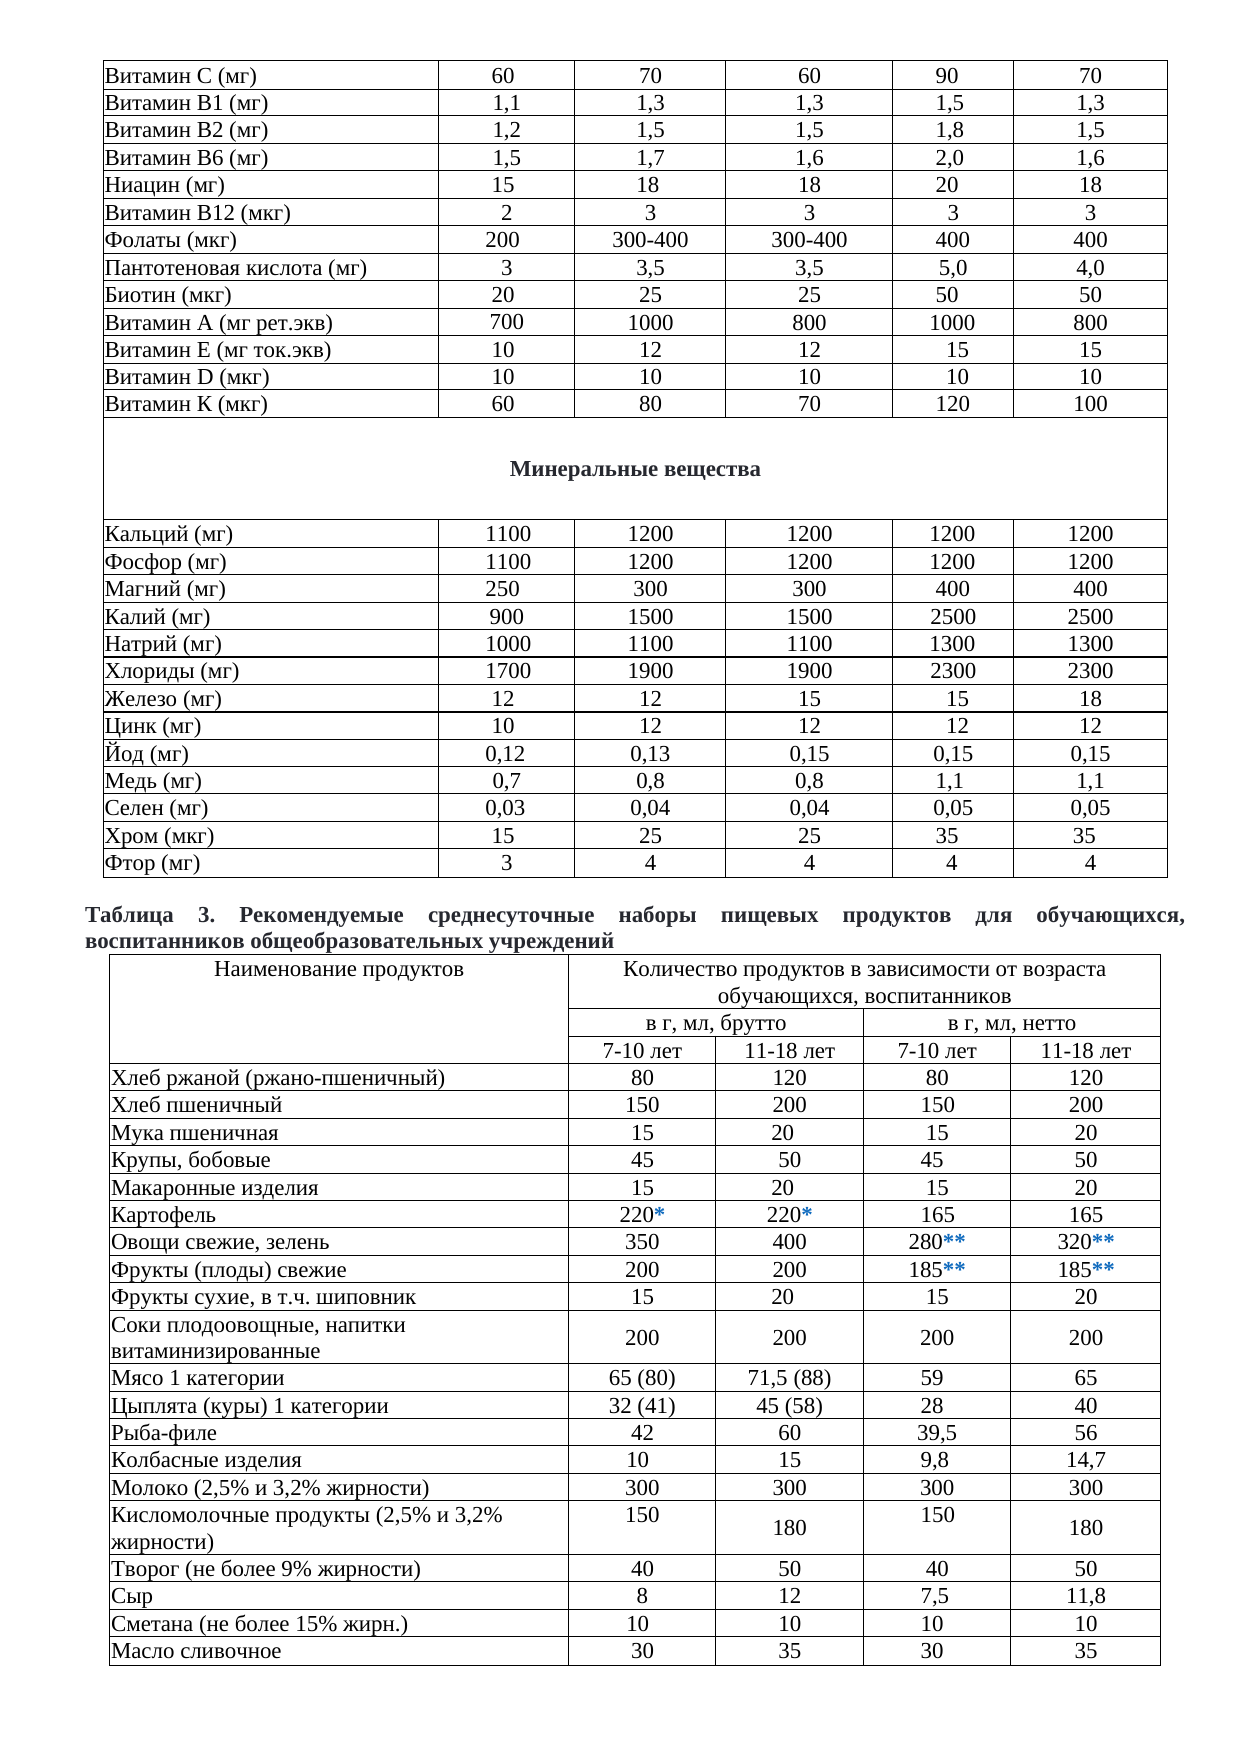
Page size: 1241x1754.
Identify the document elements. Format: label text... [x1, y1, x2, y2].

table_cell 400 [1014, 575, 1167, 602]
table_cell Пантотеновая кислота (мг) [104, 254, 438, 280]
table_cell Фрукты сухие, в т.ч. шиповник [110, 1283, 568, 1309]
table_cell 1,5 [575, 116, 725, 143]
table_cell Масло сливочное [110, 1637, 568, 1664]
table_cell 400 [716, 1228, 863, 1254]
table_cell Витамин В1 (мг) [104, 90, 438, 115]
table_cell 35 [1011, 1637, 1160, 1664]
table_cell 220* [569, 1201, 715, 1227]
table_cell 0,15 [726, 740, 892, 766]
table_cell 1200 [575, 520, 725, 547]
table_cell 71,5 (88) [716, 1364, 863, 1391]
table_cell 45 [864, 1146, 1010, 1173]
table_cell Сыр [110, 1582, 568, 1608]
table_cell 5,0 [893, 254, 1013, 280]
table_cell 40 [864, 1555, 1010, 1581]
table_cell Витамин А (мг рет.экв) [104, 309, 438, 335]
table_cell 7-10 лет [864, 1037, 1010, 1063]
table_cell Хром (мкг) [104, 822, 438, 848]
table_cell Кисломолочные продукты (2,5% и 3,2% жирности) [110, 1501, 568, 1554]
table_cell 1,5 [726, 116, 892, 143]
table_cell 20 [439, 281, 574, 307]
table_cell 2300 [1014, 658, 1167, 684]
table_cell 12 [575, 713, 725, 739]
table_cell 15 [716, 1446, 863, 1473]
table_cell 350 [569, 1228, 715, 1254]
table_cell 35 [716, 1637, 863, 1664]
table_cell 25 [726, 281, 892, 307]
table_cell 8 [569, 1582, 715, 1608]
table_cell 3 [439, 254, 574, 280]
table_cell 200 [716, 1091, 863, 1118]
table_cell 30 [569, 1637, 715, 1664]
table_header Количество продуктов в зависимости от возраста обучающихся, воспитанников [569, 955, 1160, 1008]
table_cell 280** [864, 1228, 1010, 1254]
table_cell Фолаты (мкг) [104, 226, 438, 252]
table_cell 300 [726, 575, 892, 602]
table_cell 18 [1014, 171, 1167, 198]
table_cell 45 [569, 1146, 715, 1173]
table_cell 300 [575, 575, 725, 602]
table_cell Фрукты (плоды) свежие [110, 1256, 568, 1282]
table_cell 59 [864, 1364, 1010, 1391]
table_cell 15 [569, 1119, 715, 1145]
table_cell 2,0 [893, 144, 1013, 170]
table_cell в г, мл, нетто [864, 1009, 1160, 1036]
table_cell 300 [716, 1474, 863, 1500]
table_cell 20 [1011, 1119, 1160, 1145]
table_cell 185** [864, 1256, 1010, 1282]
table_cell Соки плодоовощные, напитки витаминизированные [110, 1311, 568, 1363]
table_cell 42 [569, 1419, 715, 1445]
table_cell 15 [1014, 336, 1167, 362]
table_cell 18 [1014, 685, 1167, 711]
table_cell 1200 [575, 548, 725, 574]
table_cell 400 [893, 226, 1013, 252]
table_cell 200 [569, 1311, 715, 1363]
table_cell 60 [716, 1419, 863, 1445]
table_cell Йод (мг) [104, 740, 438, 766]
table_cell 0,8 [575, 767, 725, 793]
table_cell 150 [569, 1091, 715, 1118]
table_cell 120 [1011, 1064, 1160, 1090]
table_cell 1300 [893, 630, 1013, 656]
text Таблица 3. Рекомендуемые среднесуточные наборы пищевых продуктов для обучающихся, воспитанников общеобразовательных учреждений [85, 901, 1186, 954]
table_cell 1,6 [1014, 144, 1167, 170]
table_cell 1200 [1014, 520, 1167, 547]
table_cell 7,5 [864, 1582, 1010, 1608]
table_cell 800 [1014, 309, 1167, 335]
table_cell 12 [575, 685, 725, 711]
table_cell 1000 [575, 309, 725, 335]
table_cell 400 [1014, 226, 1167, 252]
table_header Наименование продуктов [110, 955, 568, 1063]
table_cell 50 [716, 1146, 863, 1173]
table_cell 1500 [575, 603, 725, 629]
table_cell 200 [1011, 1311, 1160, 1363]
table_cell 15 [893, 685, 1013, 711]
table_cell Витамин В12 (мкг) [104, 199, 438, 225]
table_cell 1900 [575, 658, 725, 684]
table_cell 15 [439, 822, 574, 848]
table_cell 3 [893, 199, 1013, 225]
table_cell 4 [893, 849, 1013, 877]
table_cell 300 [569, 1474, 715, 1500]
table_cell 400 [893, 575, 1013, 602]
table_cell 56 [1011, 1419, 1160, 1445]
table_cell 1,3 [1014, 90, 1167, 115]
table_cell 900 [439, 603, 574, 629]
table_cell 2 [439, 199, 574, 225]
table_cell 180 [716, 1501, 863, 1554]
table_cell 300-400 [726, 226, 892, 252]
table_cell 12 [893, 713, 1013, 739]
table_cell 15 [864, 1174, 1010, 1199]
table_cell 200 [439, 226, 574, 252]
table_cell 0,05 [893, 794, 1013, 821]
table_cell Магний (мг) [104, 575, 438, 602]
table_cell 45 (58) [716, 1392, 863, 1418]
table_cell 10 [569, 1610, 715, 1636]
table_cell 20 [893, 171, 1013, 198]
table_cell 20 [716, 1174, 863, 1199]
table_cell 185** [1011, 1256, 1160, 1282]
table_cell 1000 [439, 630, 574, 656]
table_cell 1200 [893, 520, 1013, 547]
table_cell 80 [864, 1064, 1010, 1090]
table_cell 0,15 [893, 740, 1013, 766]
table_cell Цыплята (куры) 1 категории [110, 1392, 568, 1418]
table_cell 200 [716, 1311, 863, 1363]
table_cell Железо (мг) [104, 685, 438, 711]
table_cell 0,04 [726, 794, 892, 821]
table_cell 80 [575, 390, 725, 417]
table_cell 20 [1011, 1283, 1160, 1309]
table_cell 15 [439, 171, 574, 198]
table_cell Картофель [110, 1201, 568, 1227]
table_cell 25 [575, 281, 725, 307]
table_cell 50 [893, 281, 1013, 307]
table_cell 1,5 [1014, 116, 1167, 143]
table_cell Колбасные изделия [110, 1446, 568, 1473]
table_cell 60 [439, 390, 574, 417]
table_cell 220* [716, 1201, 863, 1227]
table_cell 50 [1011, 1146, 1160, 1173]
table_cell 20 [1011, 1174, 1160, 1199]
table_cell 25 [575, 822, 725, 848]
table_cell Калий (мг) [104, 603, 438, 629]
table_cell 165 [864, 1201, 1010, 1227]
table_cell Макаронные изделия [110, 1174, 568, 1199]
table_cell 1100 [575, 630, 725, 656]
table_cell 1700 [439, 658, 574, 684]
table_cell Витамин В2 (мг) [104, 116, 438, 143]
table_cell 300 [864, 1474, 1010, 1500]
table_cell Фтор (мг) [104, 849, 438, 877]
table_cell 15 [864, 1119, 1010, 1145]
table_cell 35 [893, 822, 1013, 848]
table_cell Рыба-филе [110, 1419, 568, 1445]
table_cell 15 [726, 685, 892, 711]
table_cell 65 (80) [569, 1364, 715, 1391]
table_header 60 [439, 61, 574, 88]
table_cell Витамин D (мкг) [104, 364, 438, 389]
table_cell 10 [726, 364, 892, 389]
table_header 70 [575, 61, 725, 88]
table_cell 1,5 [439, 144, 574, 170]
table_cell 700 [439, 309, 574, 335]
table_cell 1,3 [575, 90, 725, 115]
table_cell 40 [1011, 1392, 1160, 1418]
table_cell 4,0 [1014, 254, 1167, 280]
table_cell 200 [864, 1311, 1010, 1363]
table_header Витамин С (мг) [104, 61, 438, 88]
table_cell 1200 [1014, 548, 1167, 574]
table_cell 1100 [726, 630, 892, 656]
table_cell 9,8 [864, 1446, 1010, 1473]
table_cell 1,1 [893, 767, 1013, 793]
table_cell в г, мл, брутто [569, 1009, 863, 1036]
table_cell 320** [1011, 1228, 1160, 1254]
table_cell 1,3 [726, 90, 892, 115]
table_cell 10 [864, 1610, 1010, 1636]
table_cell 1,1 [1014, 767, 1167, 793]
table_cell 32 (41) [569, 1392, 715, 1418]
table_cell 1200 [893, 548, 1013, 574]
table_cell 0,7 [439, 767, 574, 793]
table_cell 1,5 [893, 90, 1013, 115]
table_cell 7-10 лет [569, 1037, 715, 1063]
table_cell 11,8 [1011, 1582, 1160, 1608]
table_cell Витамин К (мкг) [104, 390, 438, 417]
table_cell 50 [1011, 1555, 1160, 1581]
table_cell 3 [1014, 199, 1167, 225]
table_cell 12 [575, 336, 725, 362]
table_cell 10 [439, 364, 574, 389]
table_cell 2500 [893, 603, 1013, 629]
table_cell Цинк (мг) [104, 713, 438, 739]
table_cell 1,8 [893, 116, 1013, 143]
table_cell 20 [716, 1283, 863, 1309]
table_cell 0,8 [726, 767, 892, 793]
table_cell 200 [569, 1256, 715, 1282]
table_cell 65 [1011, 1364, 1160, 1391]
table_cell 0,12 [439, 740, 574, 766]
table_cell 150 [569, 1501, 715, 1554]
table_cell Творог (не более 9% жирности) [110, 1555, 568, 1581]
table_cell 50 [716, 1555, 863, 1581]
table_cell 0,03 [439, 794, 574, 821]
table_cell Фосфор (мг) [104, 548, 438, 574]
table_cell Биотин (мкг) [104, 281, 438, 307]
table_header 90 [893, 61, 1013, 88]
table_cell 3,5 [575, 254, 725, 280]
table_cell Крупы, бобовые [110, 1146, 568, 1173]
table_cell 0,13 [575, 740, 725, 766]
table_cell 150 [864, 1091, 1010, 1118]
table_cell 300 [1011, 1474, 1160, 1500]
table_cell 50 [1014, 281, 1167, 307]
table_cell Мясо 1 категории [110, 1364, 568, 1391]
table_cell 120 [716, 1064, 863, 1090]
table_cell 200 [1011, 1091, 1160, 1118]
table_cell Хлеб пшеничный [110, 1091, 568, 1118]
table_cell 150 [864, 1501, 1010, 1554]
table_cell Молоко (2,5% и 3,2% жирности) [110, 1474, 568, 1500]
table_cell Овощи свежие, зелень [110, 1228, 568, 1254]
table_cell 15 [569, 1283, 715, 1309]
table_cell 250 [439, 575, 574, 602]
table_cell 30 [864, 1637, 1010, 1664]
table_cell 120 [893, 390, 1013, 417]
table_cell 1300 [1014, 630, 1167, 656]
table_cell 15 [864, 1283, 1010, 1309]
table_cell Витамин В6 (мг) [104, 144, 438, 170]
table_cell 800 [726, 309, 892, 335]
table_cell Селен (мг) [104, 794, 438, 821]
table_cell Витамин Е (мг ток.экв) [104, 336, 438, 362]
table_cell 15 [893, 336, 1013, 362]
table_cell 15 [569, 1174, 715, 1199]
table_cell 1000 [893, 309, 1013, 335]
table_cell 39,5 [864, 1419, 1010, 1445]
table_cell 10 [575, 364, 725, 389]
table_cell 0,15 [1014, 740, 1167, 766]
table_cell 18 [726, 171, 892, 198]
table_cell 100 [1014, 390, 1167, 417]
table_cell 1,6 [726, 144, 892, 170]
table_cell 70 [726, 390, 892, 417]
table_cell Натрий (мг) [104, 630, 438, 656]
table_cell 10 [1011, 1610, 1160, 1636]
table_cell 1100 [439, 520, 574, 547]
table_cell Мука пшеничная [110, 1119, 568, 1145]
table_cell 2500 [1014, 603, 1167, 629]
table_cell 11-18 лет [1011, 1037, 1160, 1063]
table_cell 80 [569, 1064, 715, 1090]
table_cell 165 [1011, 1201, 1160, 1227]
table_cell 18 [575, 171, 725, 198]
table_cell Хлориды (мг) [104, 658, 438, 684]
table_cell Кальций (мг) [104, 520, 438, 547]
table_cell 12 [726, 336, 892, 362]
table_cell 3,5 [726, 254, 892, 280]
table_cell 4 [726, 849, 892, 877]
table_cell 1,2 [439, 116, 574, 143]
table_cell 300-400 [575, 226, 725, 252]
table_cell 1200 [726, 548, 892, 574]
table_cell 28 [864, 1392, 1010, 1418]
table_cell 3 [439, 849, 574, 877]
table_cell 10 [439, 713, 574, 739]
table_header 60 [726, 61, 892, 88]
table_cell 10 [716, 1610, 863, 1636]
table_cell 1,1 [439, 90, 574, 115]
table_cell 180 [1011, 1501, 1160, 1554]
table_cell 1,7 [575, 144, 725, 170]
table_header 70 [1014, 61, 1167, 88]
table_cell 0,04 [575, 794, 725, 821]
table_cell Хлеб ржаной (ржано-пшеничный) [110, 1064, 568, 1090]
table_cell Ниацин (мг) [104, 171, 438, 198]
table_cell 1100 [439, 548, 574, 574]
table_cell 200 [716, 1256, 863, 1282]
table_cell 12 [439, 685, 574, 711]
table_cell 12 [716, 1582, 863, 1608]
table_cell 14,7 [1011, 1446, 1160, 1473]
table_cell 4 [1014, 849, 1167, 877]
table_cell 10 [439, 336, 574, 362]
table_cell 1500 [726, 603, 892, 629]
table_cell 25 [726, 822, 892, 848]
table_cell Минеральные вещества [104, 418, 1167, 519]
table_cell 35 [1014, 822, 1167, 848]
table_cell Сметана (не более 15% жирн.) [110, 1610, 568, 1636]
table_cell 4 [575, 849, 725, 877]
table_cell 1900 [726, 658, 892, 684]
table_cell 40 [569, 1555, 715, 1581]
table_cell 12 [1014, 713, 1167, 739]
table_cell 3 [726, 199, 892, 225]
table_cell 10 [1014, 364, 1167, 389]
table_cell 3 [575, 199, 725, 225]
table_cell 1200 [726, 520, 892, 547]
table_cell 2300 [893, 658, 1013, 684]
table_cell 20 [716, 1119, 863, 1145]
table_cell 10 [893, 364, 1013, 389]
table_cell 10 [569, 1446, 715, 1473]
table_cell 11-18 лет [716, 1037, 863, 1063]
table_cell Медь (мг) [104, 767, 438, 793]
table_cell 0,05 [1014, 794, 1167, 821]
table_cell 12 [726, 713, 892, 739]
